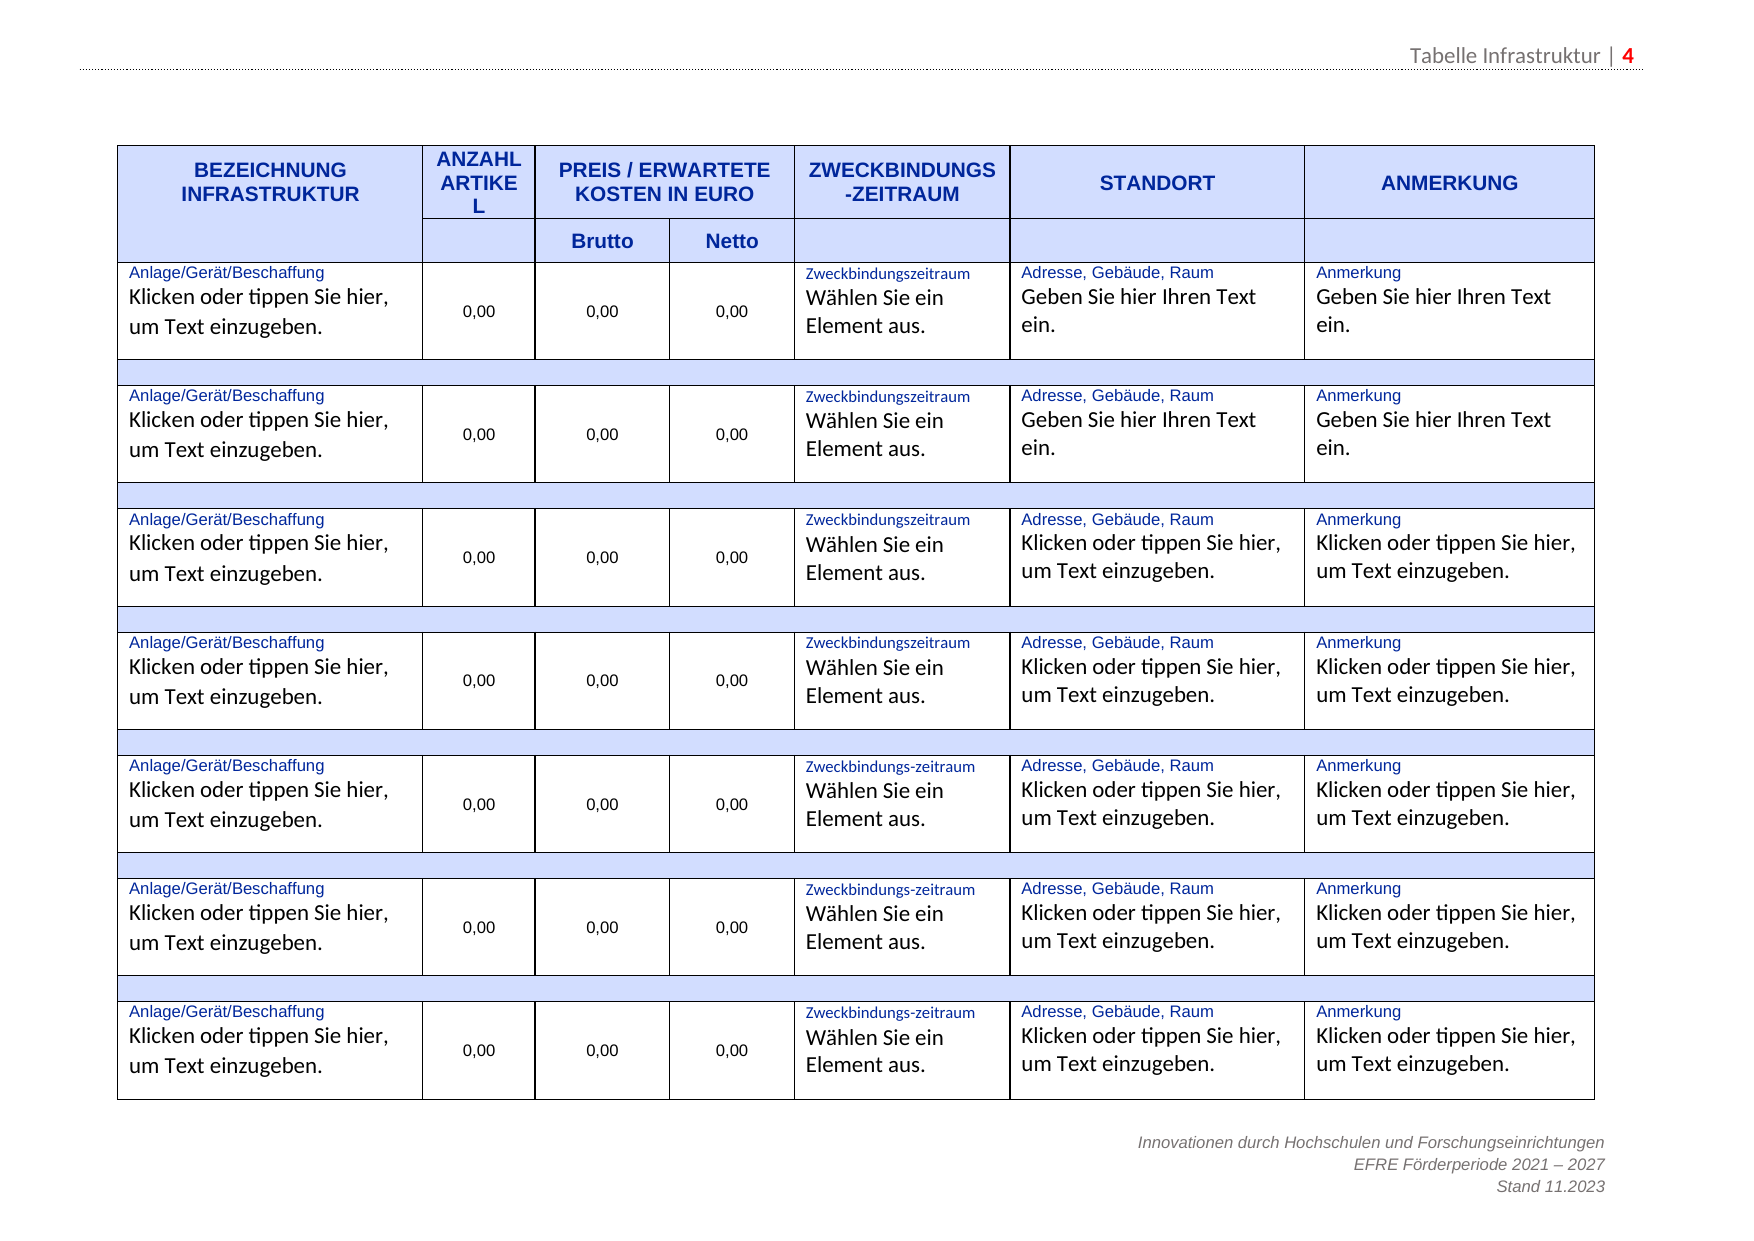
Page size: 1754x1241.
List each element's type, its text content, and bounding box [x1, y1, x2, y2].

table_cell 0,00 [670, 756, 794, 852]
table_cell 0,00 [536, 263, 669, 359]
table_cell [118, 360, 1594, 385]
table_cell [1305, 219, 1594, 262]
table_cell Anlage/Gerät/Beschaffung [118, 386, 422, 482]
table_cell 0,00 [670, 879, 794, 975]
table_cell 0,00 [536, 879, 669, 975]
table_cell Adresse, Gebäude, Raum [1011, 386, 1304, 482]
table_cell [1011, 219, 1304, 262]
table_cell 0,00 [536, 633, 669, 729]
table_cell [423, 219, 534, 262]
table_cell 0,00 [423, 633, 534, 729]
table_header STANDORT [1011, 146, 1304, 218]
table_cell Anlage/Gerät/Beschaffung [118, 263, 422, 359]
table_cell [118, 483, 1594, 508]
table_header PREIS / ERWARTETE KOSTEN IN EURO [536, 146, 794, 218]
table_cell 0,00 [536, 756, 669, 852]
table_cell 0,00 [536, 386, 669, 482]
table_cell Anmerkung [1305, 879, 1594, 975]
table_cell [118, 730, 1594, 755]
table_cell 0,00 [670, 1002, 794, 1098]
table_cell [118, 976, 1594, 1001]
table_cell 0,00 [536, 1002, 669, 1098]
table_cell [118, 607, 1594, 632]
table_cell Netto [670, 219, 794, 262]
table_cell 0,00 [536, 509, 669, 606]
table_cell Anmerkung [1305, 633, 1594, 729]
table_cell 0,00 [670, 263, 794, 359]
table_cell Zweckbindungszeitraum [795, 633, 1009, 729]
table_cell Adresse, Gebäude, Raum [1011, 1002, 1304, 1098]
table_cell 0,00 [423, 509, 534, 606]
table_cell Anmerkung [1305, 386, 1594, 482]
table_cell Anmerkung [1305, 509, 1594, 606]
table_cell Adresse, Gebäude, Raum [1011, 509, 1304, 606]
table_cell 0,00 [670, 633, 794, 729]
table_cell Adresse, Gebäude, Raum [1011, 263, 1304, 359]
table_cell Anmerkung [1305, 1002, 1594, 1098]
table_cell Brutto [536, 219, 669, 262]
table_cell Adresse, Gebäude, Raum [1011, 879, 1304, 975]
table_cell 0,00 [423, 1002, 534, 1098]
table_cell Anlage/Gerät/Beschaffung [118, 756, 422, 852]
table_cell Zweckbindungszeitraum [795, 509, 1009, 606]
table_cell Zweckbindungszeitraum [795, 263, 1009, 359]
table_cell Anlage/Gerät/Beschaffung [118, 879, 422, 975]
table_cell Adresse, Gebäude, Raum [1011, 633, 1304, 729]
table_cell Zweckbindungs-zeitraum [795, 756, 1009, 852]
table_cell Adresse, Gebäude, Raum [1011, 756, 1304, 852]
table_header BEZEICHNUNG INFRASTRUKTUR [118, 146, 422, 262]
table_header ZWECKBINDUNGS-ZEITRAUM [795, 146, 1009, 218]
table_cell Anmerkung [1305, 263, 1594, 359]
table_cell Anlage/Gerät/Beschaffung [118, 509, 422, 606]
table_cell Zweckbindungs-zeitraum [795, 879, 1009, 975]
table_cell Zweckbindungs-zeitraum [795, 1002, 1009, 1098]
table_cell 0,00 [423, 386, 534, 482]
table_cell [118, 853, 1594, 878]
table_cell Anmerkung [1305, 756, 1594, 852]
table_cell 0,00 [423, 263, 534, 359]
table_cell 0,00 [670, 509, 794, 606]
table_cell [795, 219, 1009, 262]
table_cell Anlage/Gerät/Beschaffung [118, 1002, 422, 1098]
table_header ANZAHL ARTIKEL [423, 146, 534, 218]
table_cell Zweckbindungszeitraum [795, 386, 1009, 482]
table_cell 0,00 [423, 756, 534, 852]
table_header ANMERKUNG [1305, 146, 1594, 218]
table_cell 0,00 [423, 879, 534, 975]
table_cell 0,00 [670, 386, 794, 482]
table_cell Anlage/Gerät/Beschaffung [118, 633, 422, 729]
